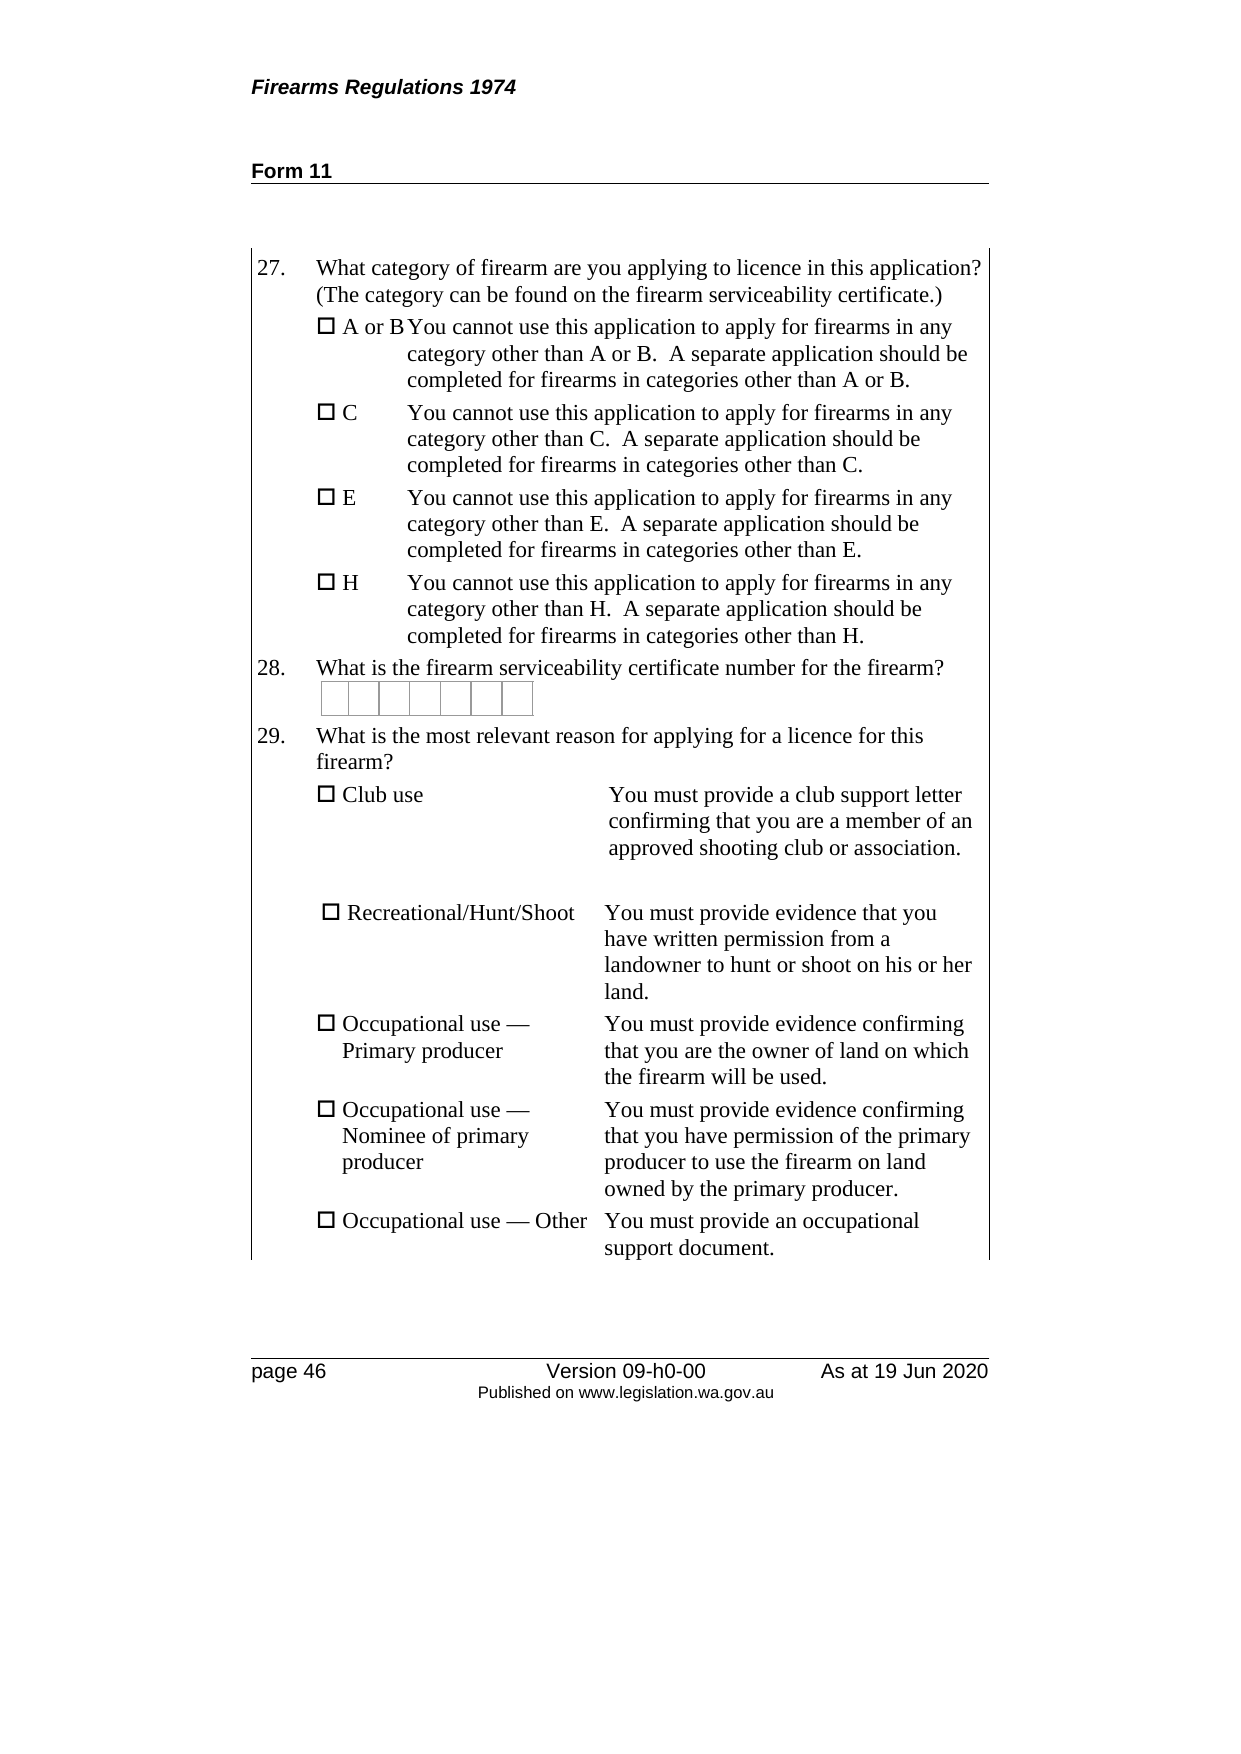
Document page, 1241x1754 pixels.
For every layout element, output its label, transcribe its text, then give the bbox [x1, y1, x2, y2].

table_cell You must provide an occupational support document. [598, 1201, 989, 1260]
table_cell You must provide evidence confirming that you have permission of the primary producer to use the firearm on land owned by the primary producer. [598, 1090, 989, 1201]
table_cell You must provide evidence that you have written permission from a landowner to hunt or shoot on his or her land. [598, 893, 989, 1004]
table_cell Occupational use — Nominee of primary producer [252, 1090, 598, 1201]
table_cell 29. What is the most relevant reason for applying for a licence for this firearm? Club use You must provide a club support letter confirming that you are a member of an approved shooting club or association. [252, 716, 989, 892]
table_cell Occupational use — Other [252, 1201, 598, 1260]
table_cell Occupational use — Primary producer [252, 1004, 598, 1089]
table_cell 28. What is the firearm serviceability certificate number for the firearm? [252, 648, 989, 716]
table_cell Recreational/Hunt/Shoot [252, 893, 598, 1004]
table_cell You must provide evidence confirming that you are the owner of land on which the firearm will be used. [598, 1004, 989, 1089]
table_cell 27. What category of firearm are you applying to licence in this application? (The category can be found on the firearm serviceability certificate.) A or B You cannot use this application to apply for firearms in any category other than A or B. A separate application should be completed for firearms in categories other than A or B. C You cannot use this application to apply for firearms in any category other than C. A separate application should be completed for firearms in categories other than C. E You cannot use this application to apply for firearms in any category other than E. A separate application should be completed for firearms in categories other than E. H You cannot use this application to apply for firearms in any category other than H. A separate application should be completed for firearms in categories other than H. [252, 248, 989, 648]
